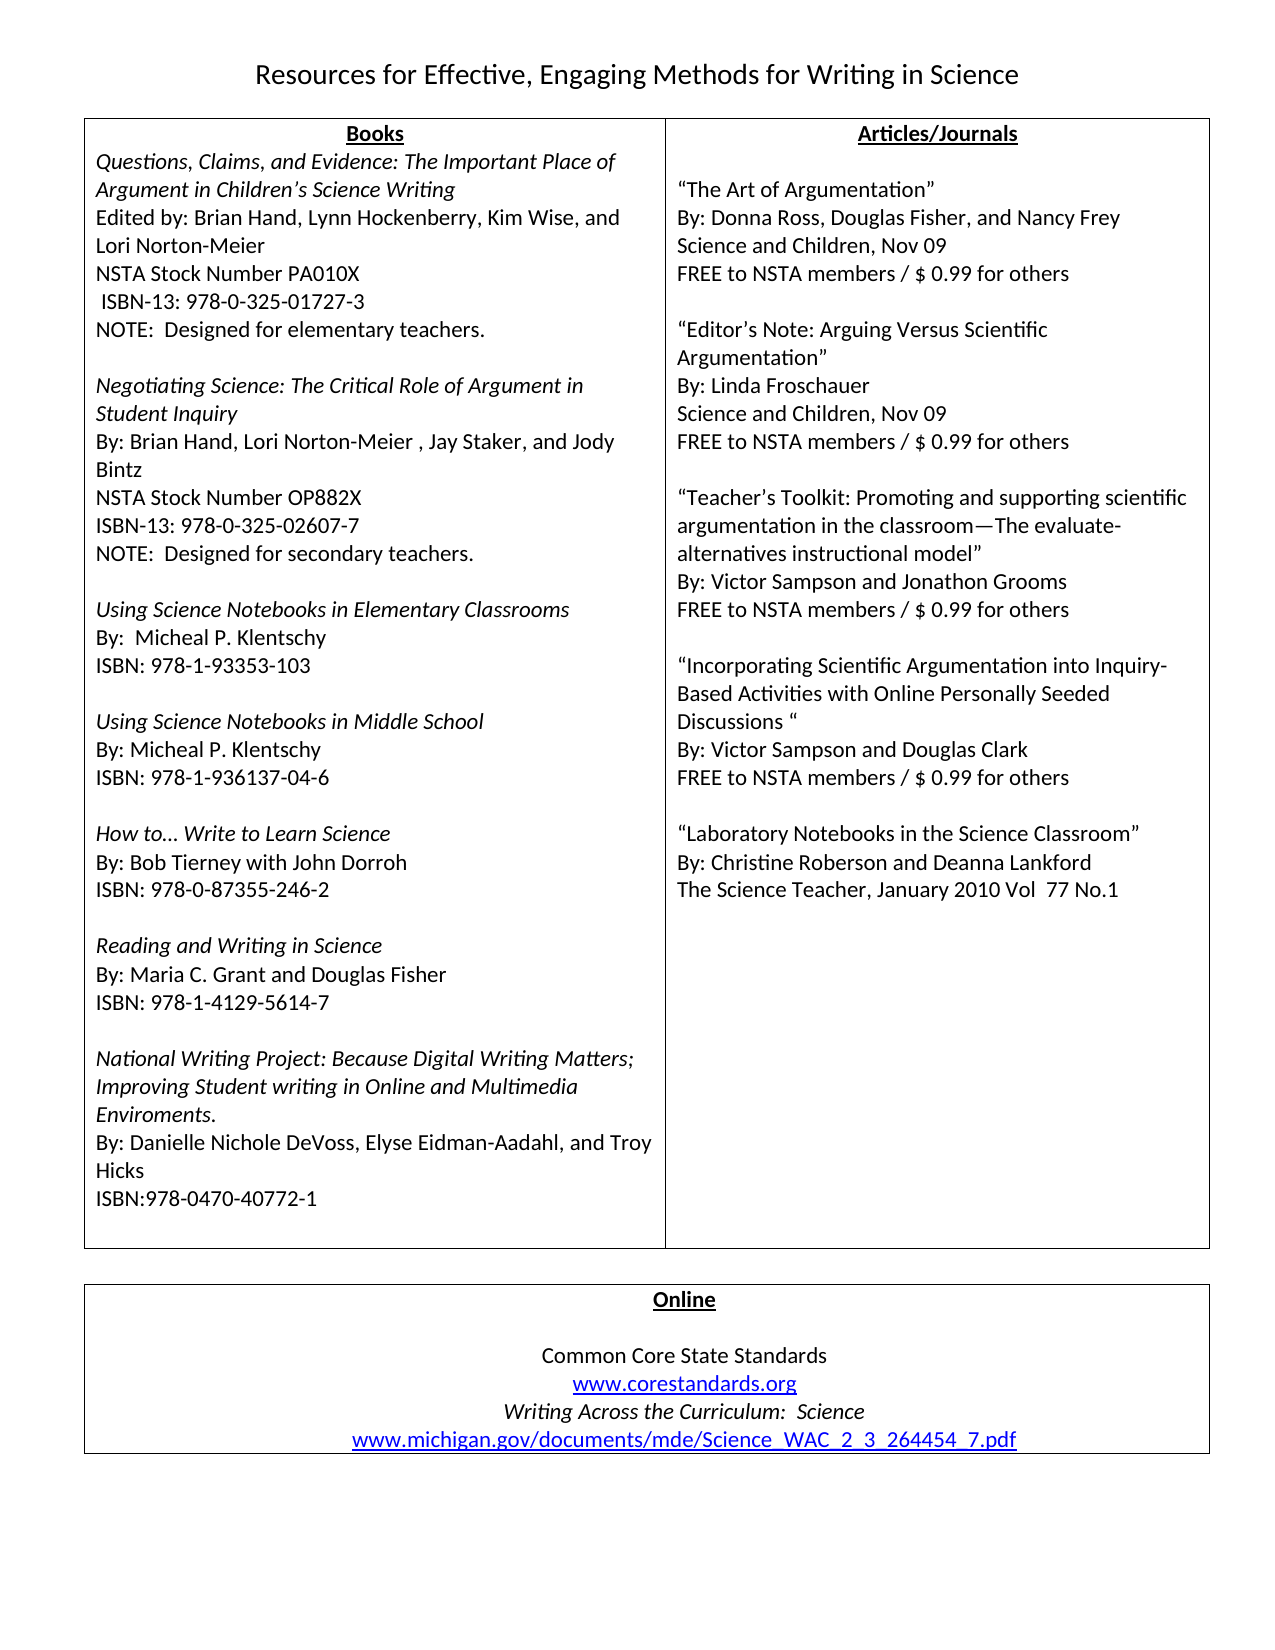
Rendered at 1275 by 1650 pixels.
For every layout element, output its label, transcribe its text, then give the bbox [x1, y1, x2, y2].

table_header Online Common Core State Standards www.corestandards.org Writing Across the Curriculum: Science www.michigan.gov/documents/mde/Science_WAC_2_3_264454_7.pdf [85, 1285, 1209, 1453]
table_header Books Questions, Claims, and Evidence: The Important Place of Argument in Children’s Science Writing Edited by: Brian Hand, Lynn Hockenberry, Kim Wise, and Lori Norton-Meier NSTA Stock Number PA010X ISBN-13: 978-0-325-01727-3 NOTE: Designed for elementary teachers. Negotiating Science: The Critical Role of Argument in Student Inquiry By: Brian Hand, Lori Norton-Meier , Jay Staker, and Jody Bintz NSTA Stock Number OP882X ISBN-13: 978-0-325-02607-7 NOTE: Designed for secondary teachers. Using Science Notebooks in Elementary Classrooms By: Micheal P. Klentschy ISBN: 978-1-93353-103 Using Science Notebooks in Middle School By: Micheal P. Klentschy ISBN: 978-1-936137-04-6 How to… Write to Learn Science By: Bob Tierney with John Dorroh ISBN: 978-0-87355-246-2 Reading and Writing in Science By: Maria C. Grant and Douglas Fisher ISBN: 978-1-4129-5614-7 National Writing Project: Because Digital Writing Matters; Improving Student writing in Online and Multimedia Enviroments. By: Danielle Nichole DeVoss, Elyse Eidman-Aadahl, and Troy Hicks ISBN:978-0470-40772-1 [85, 119, 665, 1247]
table_header Articles/Journals “The Art of Argumentation” By: Donna Ross, Douglas Fisher, and Nancy Frey Science and Children, Nov 09 FREE to NSTA members / $ 0.99 for others “Editor’s Note: Arguing Versus Scientific Argumentation” By: Linda Froschauer Science and Children, Nov 09 FREE to NSTA members / $ 0.99 for others “Teacher’s Toolkit: Promoting and supporting scientific argumentation in the classroom—The evaluate-alternatives instructional model” By: Victor Sampson and Jonathon Grooms FREE to NSTA members / $ 0.99 for others “Incorporating Scientific Argumentation into Inquiry-Based Activities with Online Personally Seeded Discussions “ By: Victor Sampson and Douglas Clark FREE to NSTA members / $ 0.99 for others “Laboratory Notebooks in the Science Classroom” By: Christine Roberson and Deanna Lankford The Science Teacher, January 2010 Vol 77 No.1 [666, 119, 1209, 1247]
text Resources for Effective, Engaging Methods for Writing in Science [112, 56, 1162, 92]
